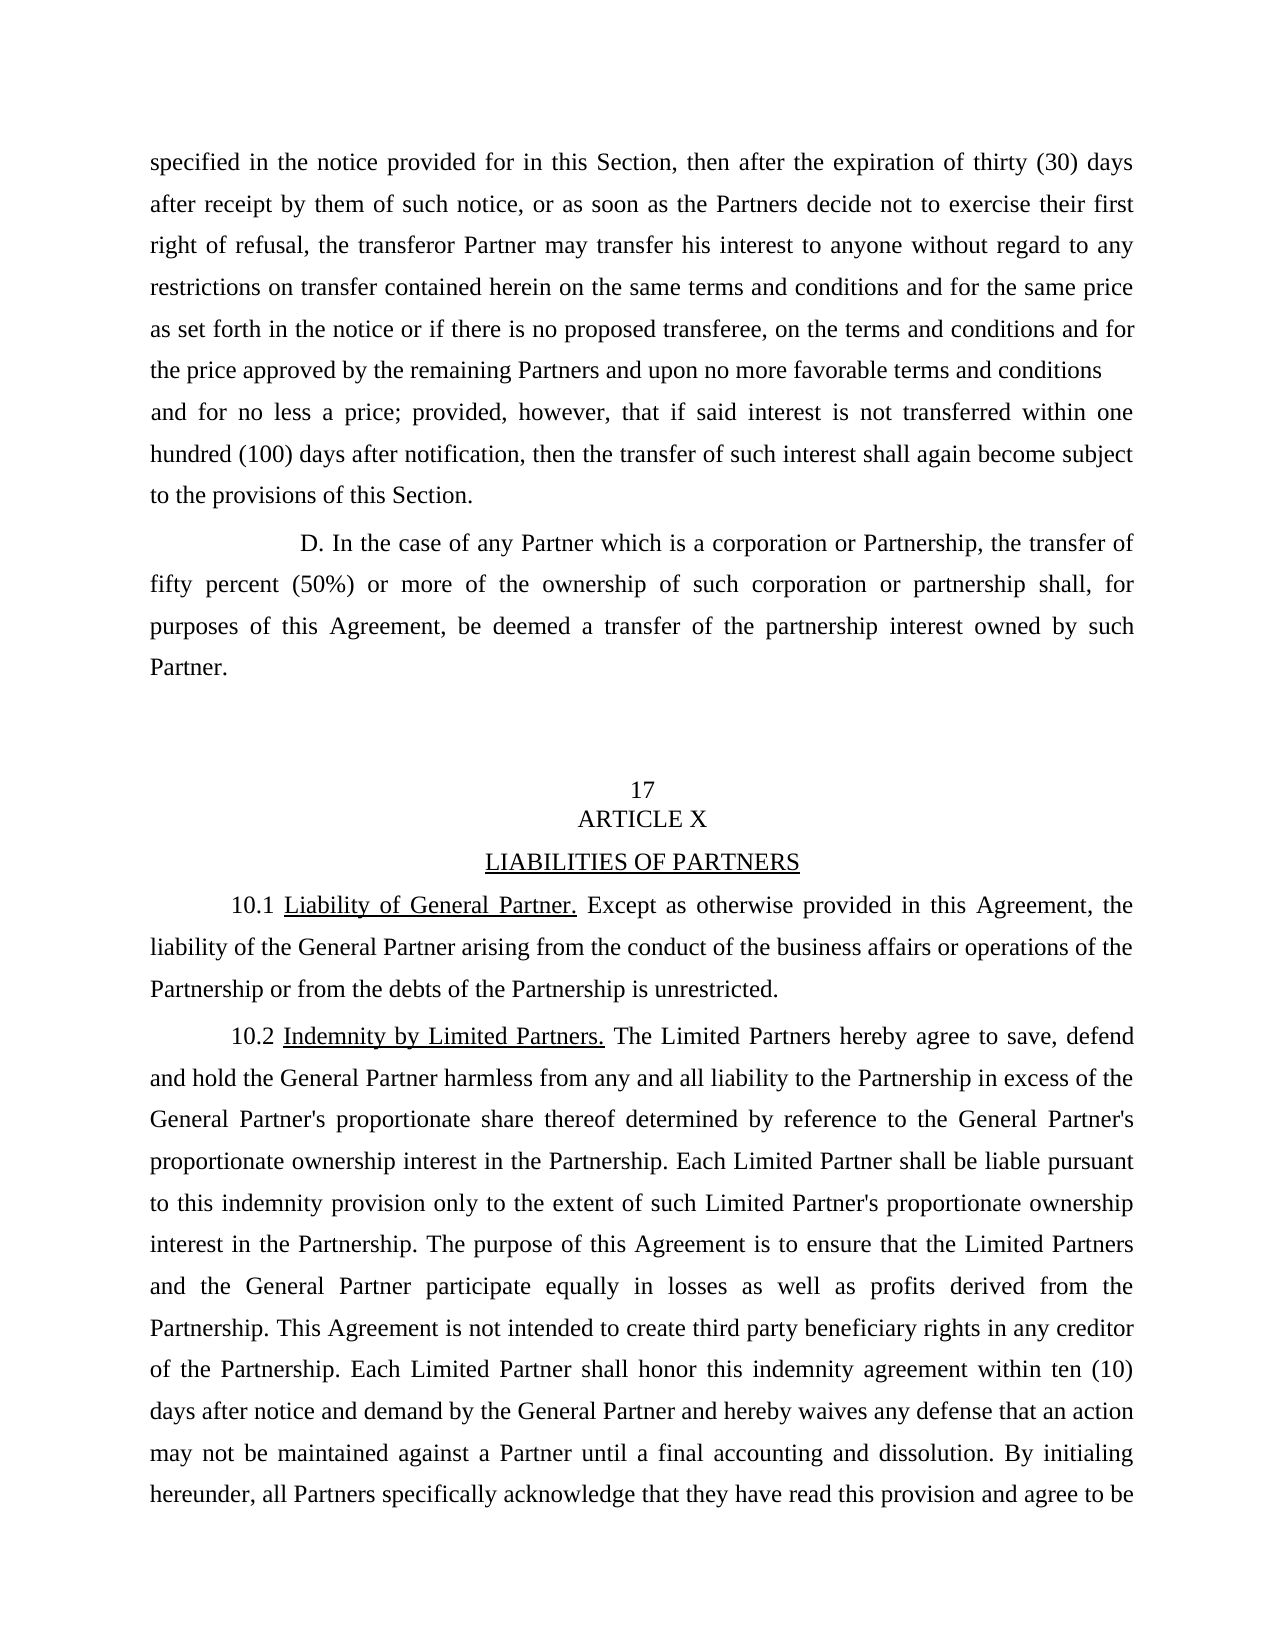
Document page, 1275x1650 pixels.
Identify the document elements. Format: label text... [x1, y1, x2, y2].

text D. In the case of any Partner which is a corporation or Partnership, the transfer of fifty percent (50%) or more of the ownership of such corporation or partnership shall, for purposes of this Agreement, be deemed a transfer of the partnership interest owned by such Partner. [149, 528, 1135, 681]
text and for no less a price; provided, however, that if said interest is not transferred within one hundred (100) days after notification, then the transfer of such interest shall again become subject to the provisions of this Section. [150, 397, 1134, 509]
text 17 [149, 775, 1135, 804]
text ARTICLE X [149, 804, 1135, 833]
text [149, 1021, 1135, 1508]
text LIABILITIES OF PARTNERS [149, 847, 1135, 876]
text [150, 147, 1135, 384]
text 10.1 Liability of General Partner. Except as otherwise provided in this Agreement, the liability of the General Partner arising from the conduct of the business affairs or operations of the Partnership or from the debts of the Partnership is unrestricted. [150, 890, 1134, 1002]
